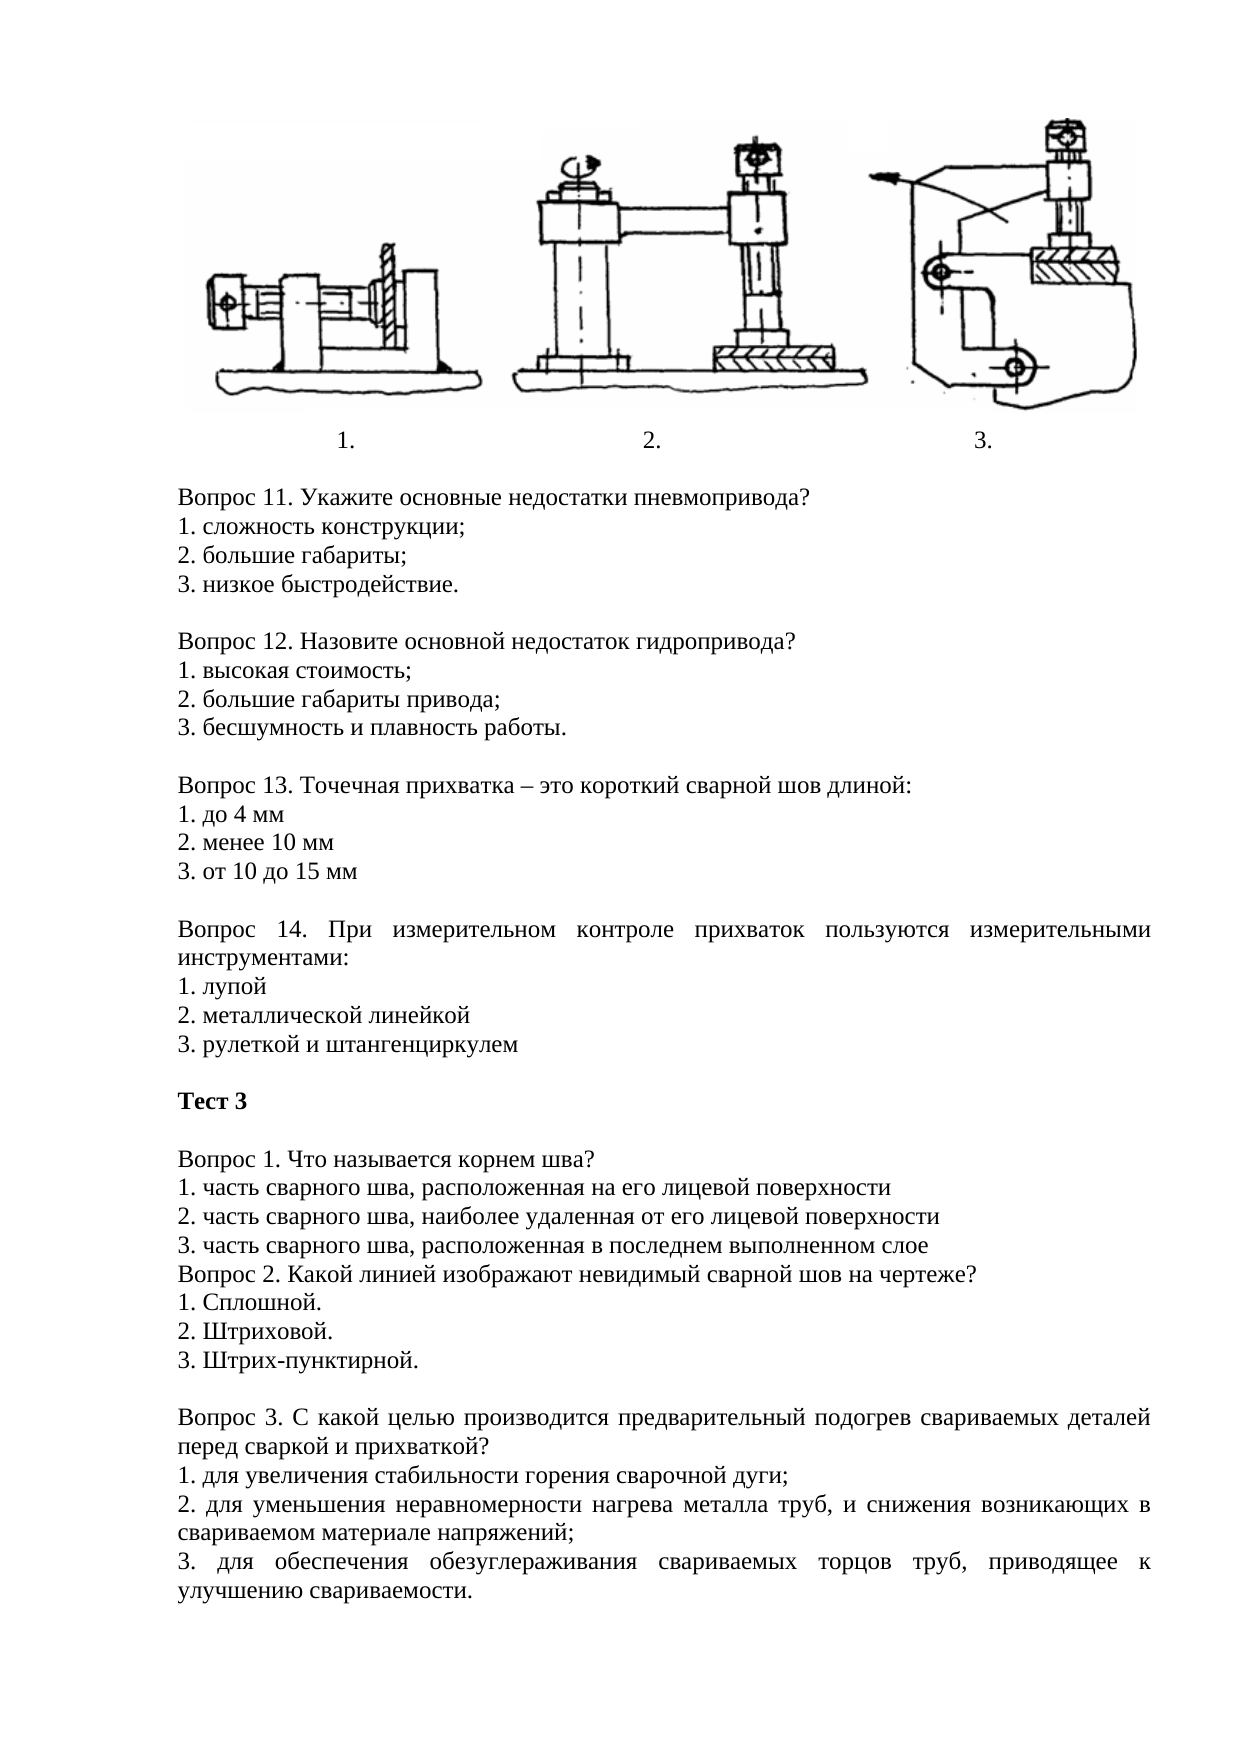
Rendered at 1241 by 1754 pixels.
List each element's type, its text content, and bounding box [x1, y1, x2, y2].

text 1. Сплошной. [177, 1287, 1152, 1316]
text 2. часть сварного шва, наиболее удаленная от его лицевой поверхности [177, 1201, 1152, 1230]
text Тест 3 [177, 1086, 1152, 1115]
text 1. часть сварного шва, расположенная на его лицевой поверхности [177, 1172, 1152, 1201]
text 1. до 4 мм [177, 799, 1152, 827]
text Вопрос 14. При измерительном контроле прихваток пользуются измерительными инструментами: [177, 914, 1152, 971]
text Вопрос 13. Точечная прихватка – это короткий сварной шов длиной: [177, 770, 1152, 799]
text Вопрос 1. Что называется корнем шва? [177, 1144, 1152, 1172]
text 3. часть сварного шва, расположенная в последнем выполненном слое [177, 1230, 1152, 1259]
text 1. высокая стоимость; [177, 655, 1152, 684]
text Вопрос 3. С какой целью производится предварительный подогрев свариваемых деталей перед сваркой и прихваткой? [177, 1402, 1152, 1460]
text 3. бесшумность и плавность работы. [177, 712, 1152, 741]
text 3. низкое быстродействие. [177, 569, 1152, 597]
text 3. от 10 до 15 мм [177, 856, 1152, 885]
text 1. для увеличения стабильности горения сварочной дуги; [177, 1460, 1152, 1489]
text 1. лупой [177, 971, 1152, 1000]
text 1. 2. 3. [177, 425, 1152, 454]
text Вопрос 2. Какой линией изображают невидимый сварной шов на чертеже? [177, 1259, 1152, 1287]
text 2. Штриховой. [177, 1316, 1152, 1345]
text Вопрос 12. Назовите основной недостаток гидропривода? [177, 626, 1152, 655]
text 2. для уменьшения неравномерности нагрева металла труб, и снижения возникающих в свариваемом материале напряжений; [177, 1489, 1152, 1546]
text 1. сложность конструкции; [177, 511, 1152, 540]
text 3. Штрих-пунктирной. [177, 1345, 1152, 1374]
text 2. менее 10 мм [177, 827, 1152, 856]
text 2. металлической линейкой [177, 1000, 1152, 1029]
text 3. для обеспечения обезуглераживания свариваемых торцов труб, приводящее к улучшению свариваемости. [177, 1546, 1152, 1604]
text 2. большие габариты; [177, 540, 1152, 569]
text 2. большие габариты привода; [177, 684, 1152, 712]
text 3. рулеткой и штангенциркулем [177, 1029, 1152, 1057]
text Вопрос 11. Укажите основные недостатки пневмопривода? [177, 482, 1152, 511]
